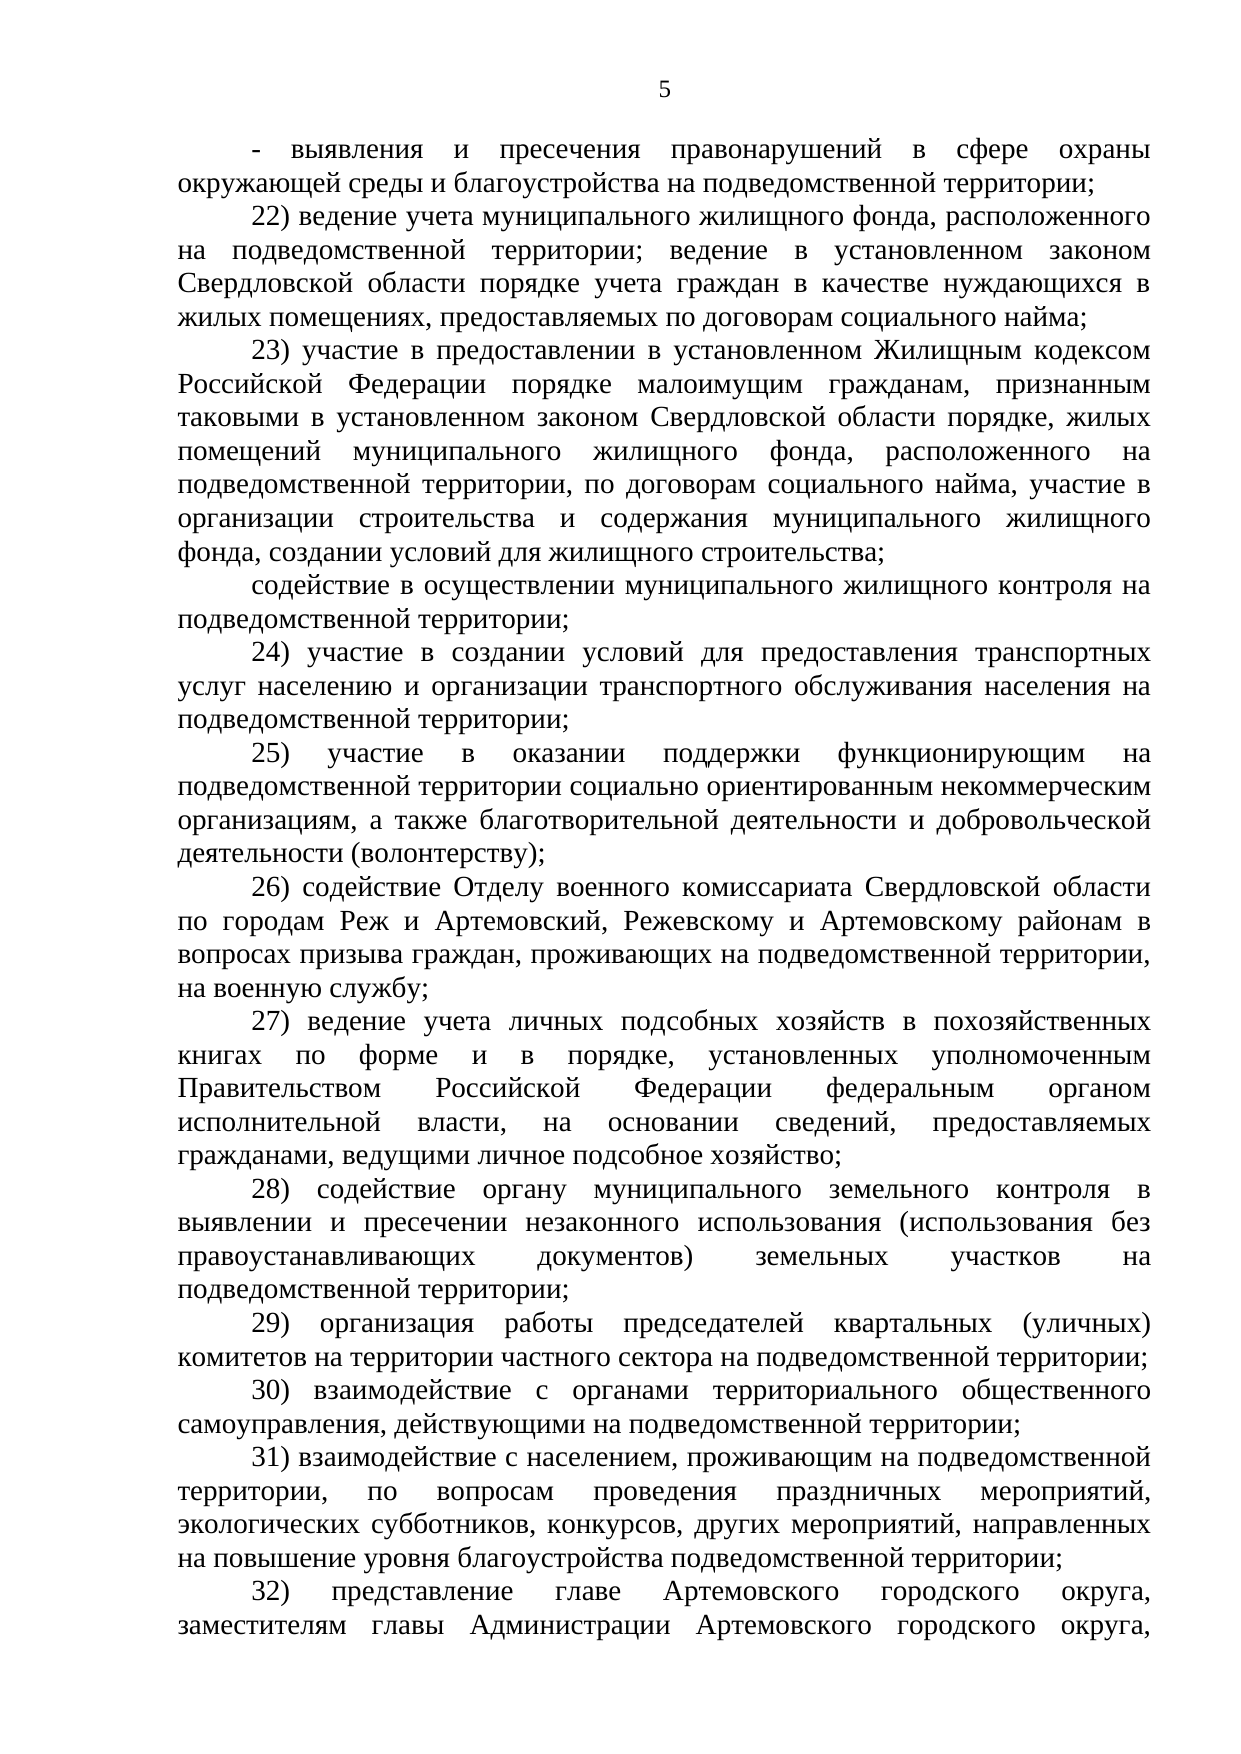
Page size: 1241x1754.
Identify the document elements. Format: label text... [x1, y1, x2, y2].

text 24) участие в создании условий для предоставления транспортных услуг населению и организации транспортного обслуживания населения на подведомственной территории; [177, 634, 1152, 735]
text содействие в осуществлении муниципального жилищного контроля на подведомственной территории; [177, 567, 1152, 634]
text 30) взаимодействие с органами территориального общественного самоуправления, действующими на подведомственной территории; [177, 1372, 1152, 1439]
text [177, 1573, 1152, 1641]
text 22) ведение учета муниципального жилищного фонда, расположенного на подведомственной территории; ведение в установленном законом Свердловской области порядке учета граждан в качестве нуждающихся в жилых помещениях, предоставляемых по договорам социального найма; [177, 198, 1152, 332]
text 23) участие в предоставлении в установленном Жилищным кодексом Российской Федерации порядке малоимущим гражданам, признанным таковыми в установленном законом Свердловской области порядке, жилых помещений муниципального жилищного фонда, расположенного на подведомственной территории, по договорам социального найма, участие в организации строительства и содержания муниципального жилищного фонда, создании условий для жилищного строительства; [177, 332, 1152, 567]
text 28) содействие органу муниципального земельного контроля в выявлении и пресечении незаконного использования (использования без правоустанавливающих документов) земельных участков на подведомственной территории; [177, 1171, 1152, 1305]
text 26) содействие Отделу военного комиссариата Свердловской области по городам Реж и Артемовский, Режевскому и Артемовскому районам в вопросах призыва граждан, проживающих на подведомственной территории, на военную службу; [177, 869, 1152, 1003]
text 27) ведение учета личных подсобных хозяйств в похозяйственных книгах по форме и в порядке, установленных уполномоченным Правительством Российской Федерации федеральным органом исполнительной власти, на основании сведений, предоставляемых гражданами, ведущими личное подсобное хозяйство; [177, 1003, 1152, 1171]
text 25) участие в оказании поддержки функционирующим на подведомственной территории социально ориентированным некоммерческим организациям, а также благотворительной деятельности и добровольческой деятельности (волонтерству); [177, 735, 1152, 869]
text 29) организация работы председателей квартальных (уличных) комитетов на территории частного сектора на подведомственной территории; [177, 1305, 1152, 1372]
text - выявления и пресечения правонарушений в сфере охраны окружающей среды и благоустройства на подведомственной территории; [177, 131, 1152, 198]
text 31) взаимодействие с населением, проживающим на подведомственной территории, по вопросам проведения праздничных мероприятий, экологических субботников, конкурсов, других мероприятий, направленных на повышение уровня благоустройства подведомственной территории; [177, 1439, 1152, 1573]
